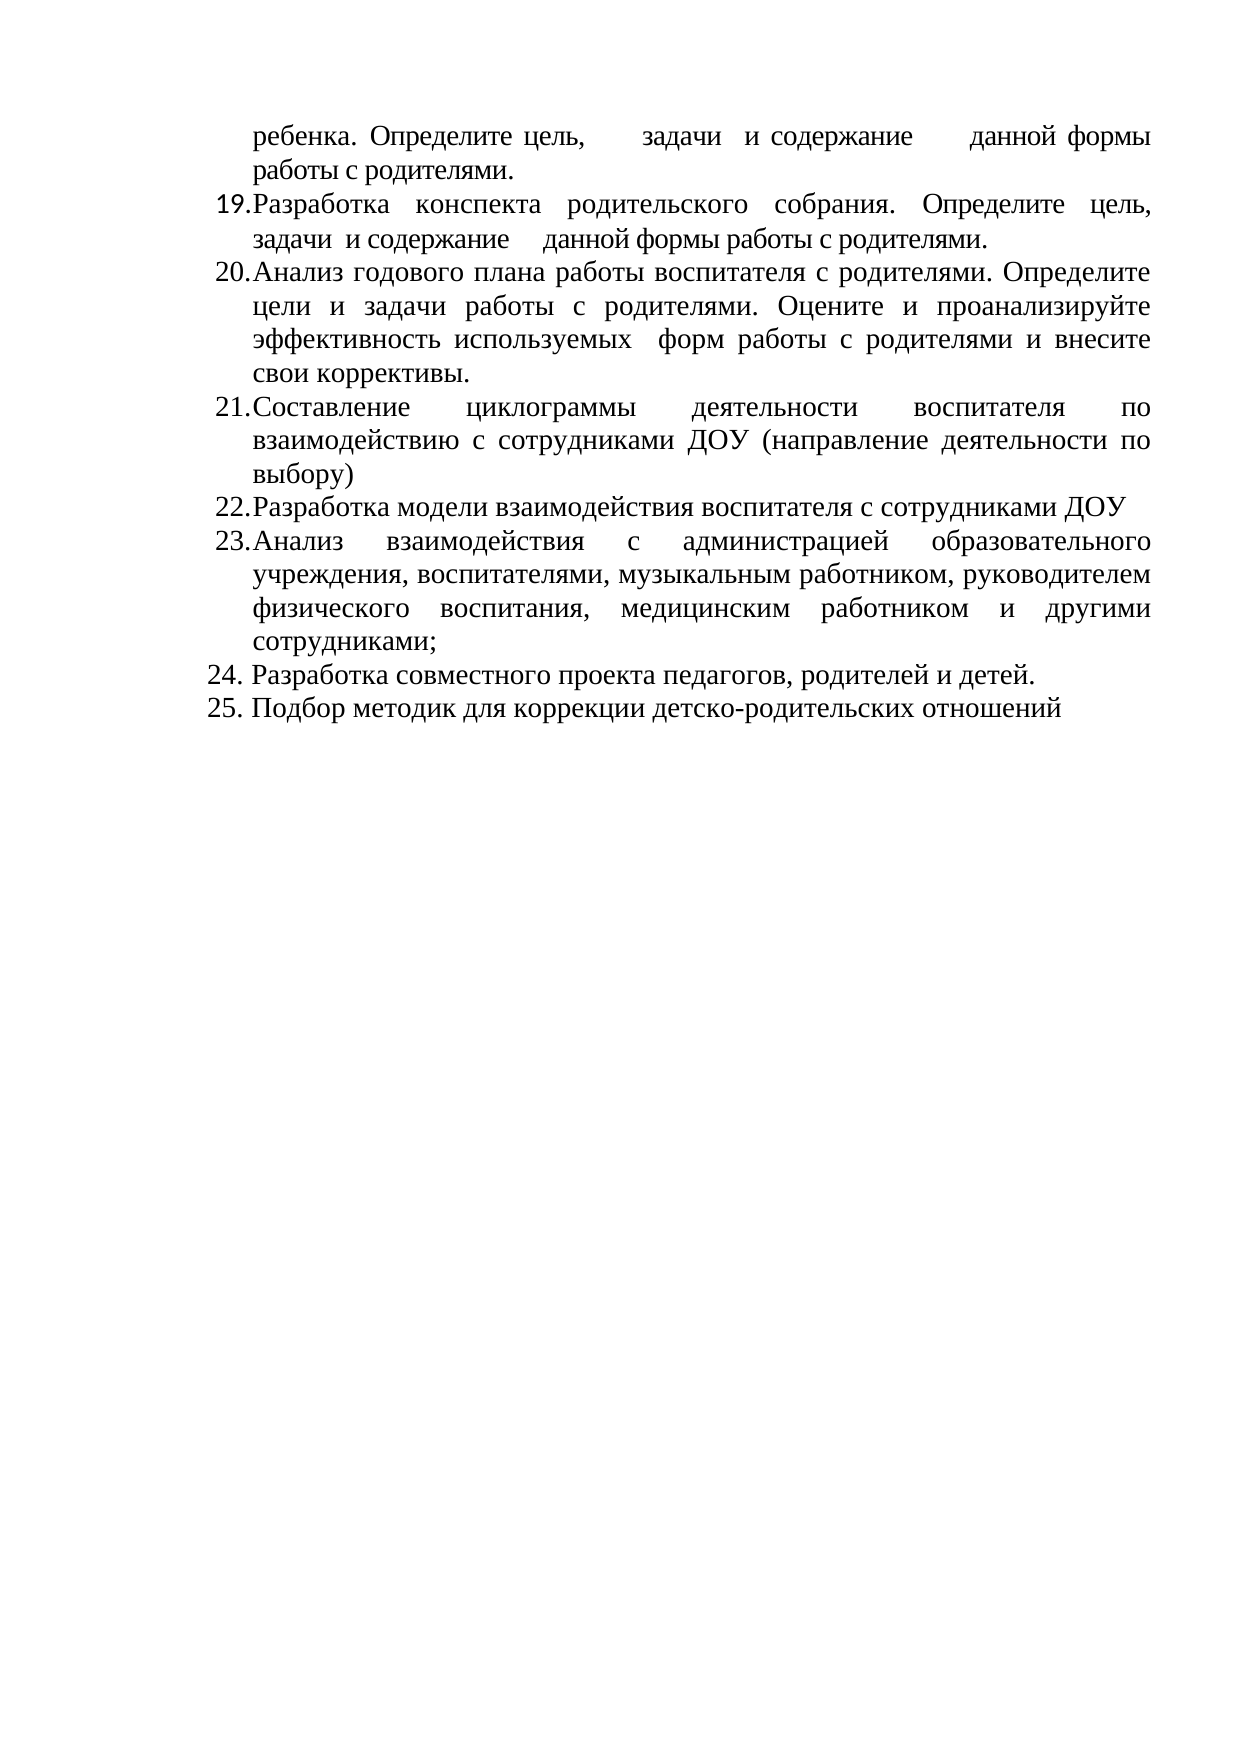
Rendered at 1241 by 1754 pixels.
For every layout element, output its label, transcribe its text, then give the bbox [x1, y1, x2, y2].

list Подбор методик для коррекции детско-родительских отношений [207, 691, 1152, 724]
list Анализ годового плана работы воспитателя с родителями. Определите цели и задачи работы с родителями. Оцените и проанализируйте эффективность используемых форм работы с родителями и внесите свои коррективы. [215, 254, 1152, 389]
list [215, 118, 1152, 185]
list Разработка совместного проекта педагогов, родителей и детей. [207, 657, 1152, 691]
list Разработка модели взаимодействия воспитателя с сотрудниками ДОУ [215, 489, 1152, 523]
list Разработка конспекта родительского собрания. Определите цель, задачи и содержание данной формы работы с родителями. [215, 185, 1152, 254]
list Составление циклограммы деятельности воспитателя по взаимодействию с сотрудниками ДОУ (направление деятельности по выбору) [215, 389, 1152, 489]
list Анализ взаимодействия с администрацией образовательного учреждения, воспитателями, музыкальным работником, руководителем физического воспитания, медицинским работником и другими сотрудниками; [215, 523, 1152, 657]
